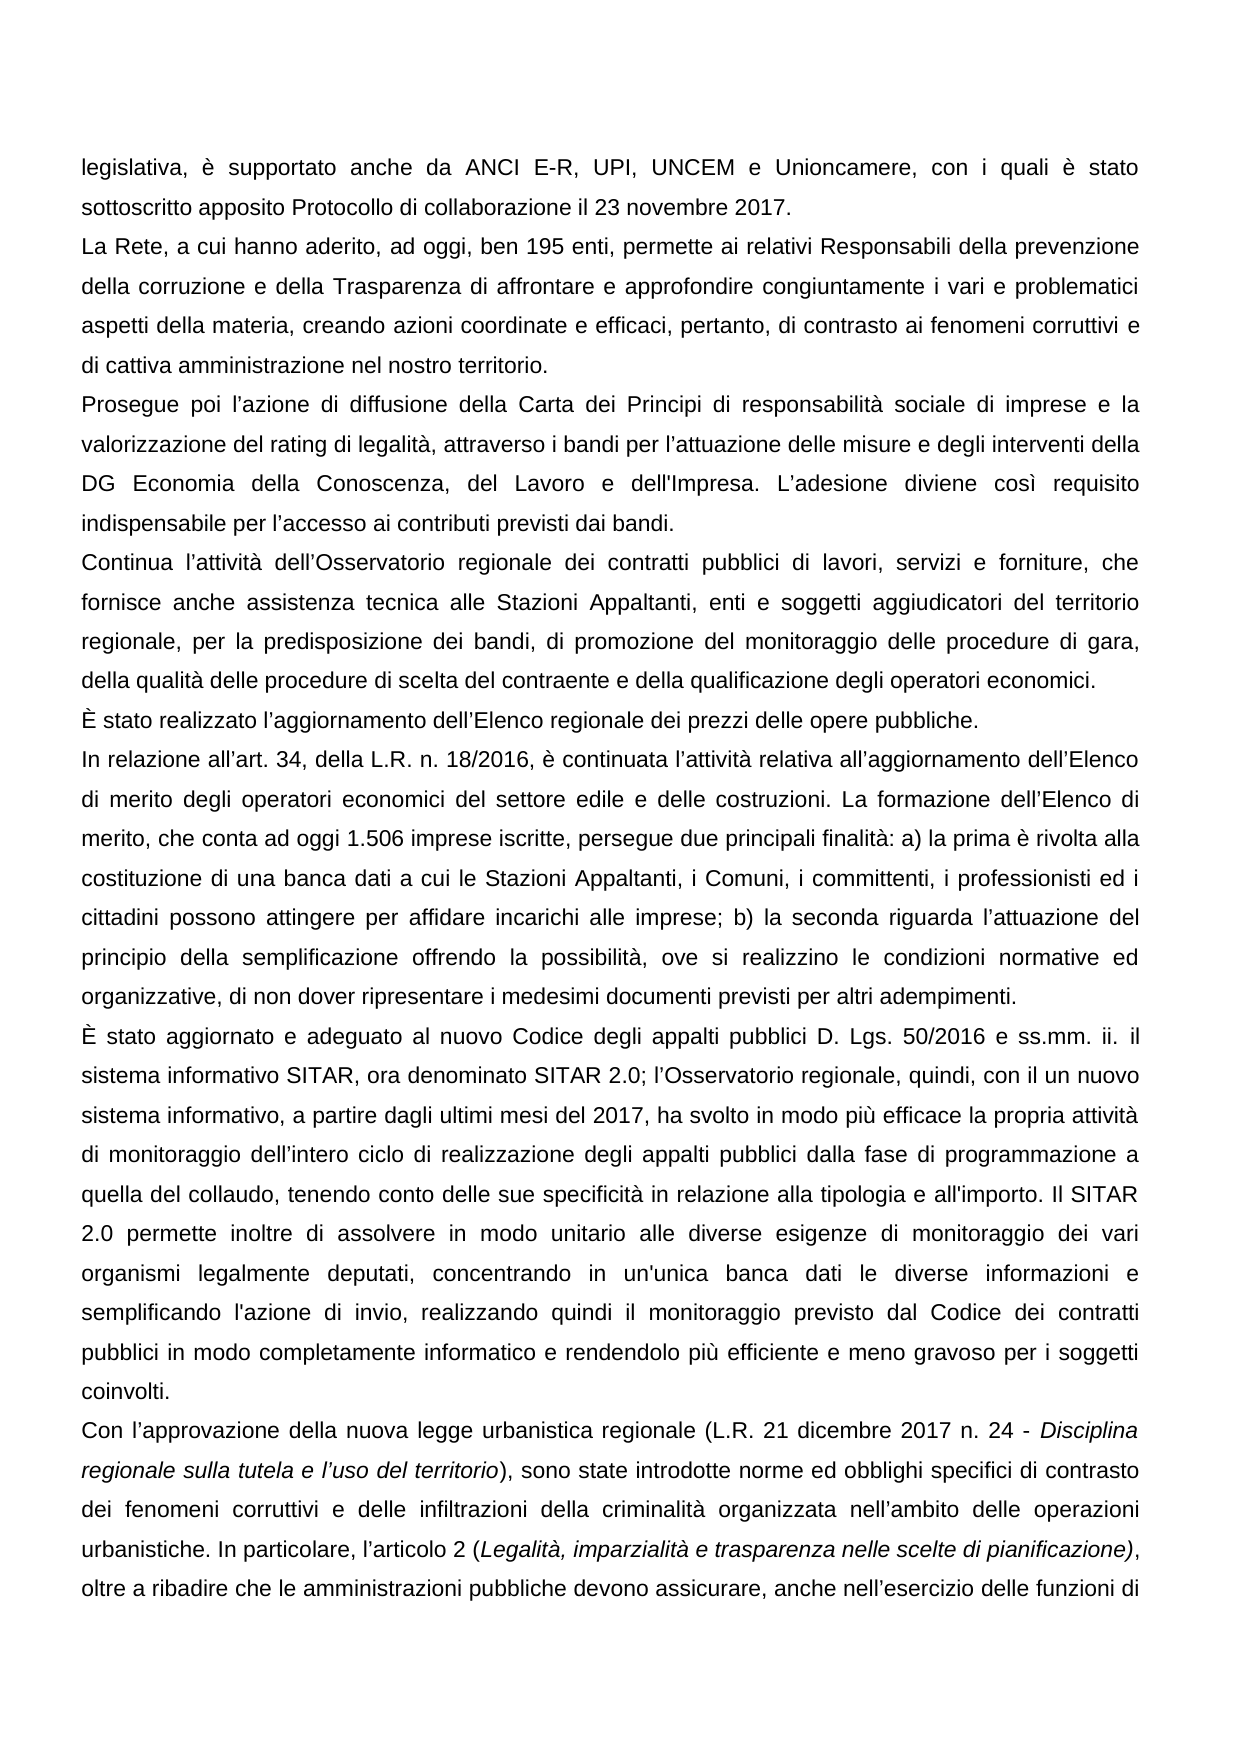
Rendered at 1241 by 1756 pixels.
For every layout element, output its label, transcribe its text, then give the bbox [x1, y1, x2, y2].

text Continua l’attività dell’Osservatorio regionale dei contratti pubblici di lavori, servizi e forniture, che fornisce anche assistenza tecnica alle Stazioni Appaltanti, enti e soggetti aggiudicatori del territorio regionale, per la predisposizione dei bandi, di promozione del monitoraggio delle procedure di gara, della qualità delle procedure di scelta del contraente e della qualificazione degli operatori economici. [81, 549, 1140, 694]
text È stato realizzato l’aggiornamento dell’Elenco regionale dei prezzi delle opere pubbliche. [81, 707, 1140, 733]
text In relazione all’art. 34, della L.R. n. 18/2016, è continuata l’attività relativa all’aggiornamento dell’Elenco di merito degli operatori economici del settore edile e delle costruzioni. La formazione dell’Elenco di merito, che conta ad oggi 1.506 imprese iscritte, persegue due principali finalità: a) la prima è rivolta alla costituzione di una banca dati a cui le Stazioni Appaltanti, i Comuni, i committenti, i professionisti ed i cittadini possono attingere per affidare incarichi alle imprese; b) la seconda riguarda l’attuazione del principio della semplificazione offrendo la possibilità, ove si realizzino le condizioni normative ed organizzative, di non dover ripresentare i medesimi documenti previsti per altri adempimenti. [81, 746, 1140, 1009]
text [81, 154, 1140, 220]
text È stato aggiornato e adeguato al nuovo Codice degli appalti pubblici D. Lgs. 50/2016 e ss.mm. ii. il sistema informativo SITAR, ora denominato SITAR 2.0; l’Osservatorio regionale, quindi, con il un nuovo sistema informativo, a partire dagli ultimi mesi del 2017, ha svolto in modo più efficace la propria attività di monitoraggio dell’intero ciclo di realizzazione degli appalti pubblici dalla fase di programmazione a quella del collaudo, tenendo conto delle sue specificità in relazione alla tipologia e all'importo. Il SITAR 2.0 permette inoltre di assolvere in modo unitario alle diverse esigenze di monitoraggio dei vari organismi legalmente deputati, concentrando in un'unica banca dati le diverse informazioni e semplificando l'azione di invio, realizzando quindi il monitoraggio previsto dal Codice dei contratti pubblici in modo completamente informatico e rendendolo più efficiente e meno gravoso per i soggetti coinvolti. [81, 1023, 1140, 1404]
text Prosegue poi l’azione di diffusione della Carta dei Principi di responsabilità sociale di imprese e la valorizzazione del rating di legalità, attraverso i bandi per l’attuazione delle misure e degli interventi della DG Economia della Conoscenza, del Lavoro e dell'Impresa. L’adesione diviene così requisito indispensabile per l’accesso ai contributi previsti dai bandi. [81, 391, 1140, 536]
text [81, 1417, 1140, 1602]
text La Rete, a cui hanno aderito, ad oggi, ben 195 enti, permette ai relativi Responsabili della prevenzione della corruzione e della Trasparenza di affrontare e approfondire congiuntamente i vari e problematici aspetti della materia, creando azioni coordinate e efficaci, pertanto, di contrasto ai fenomeni corruttivi e di cattiva amministrazione nel nostro territorio. [81, 233, 1140, 378]
